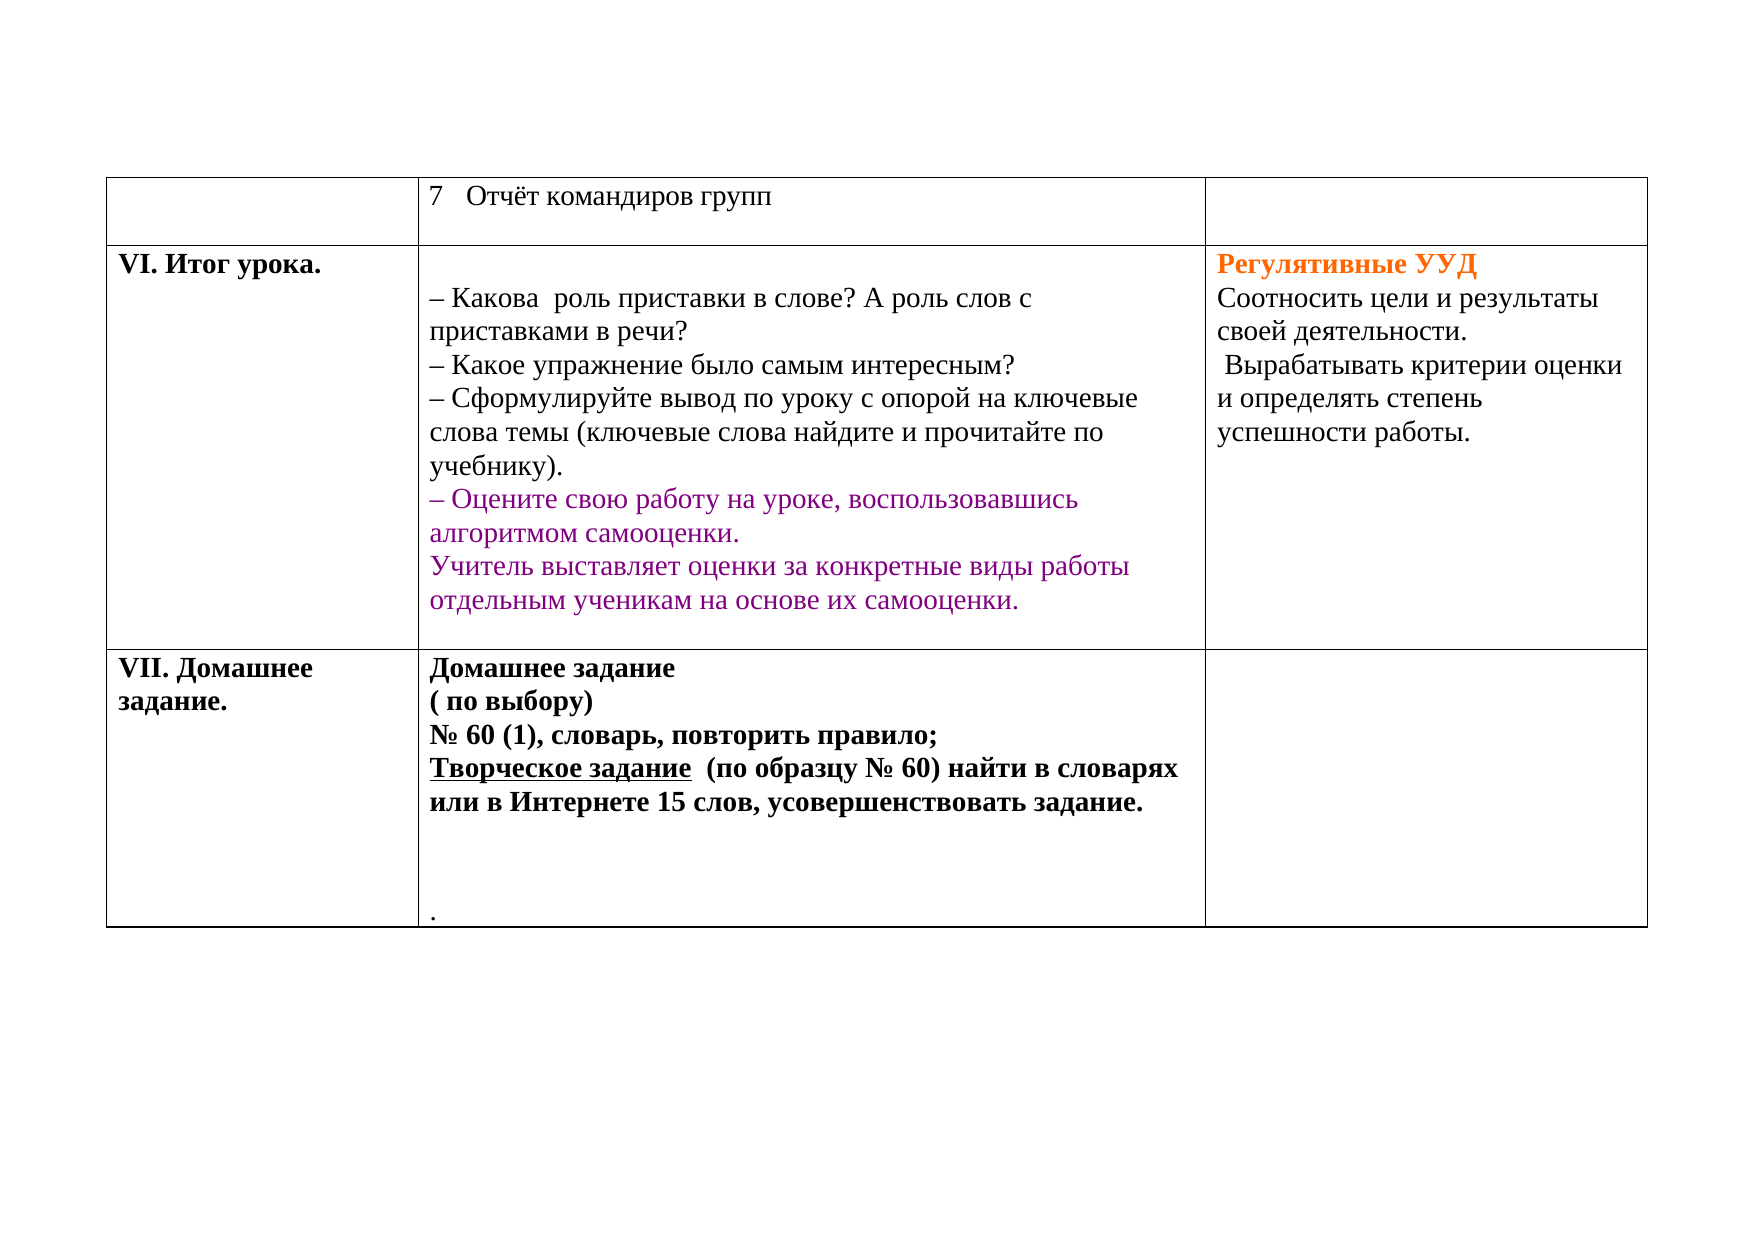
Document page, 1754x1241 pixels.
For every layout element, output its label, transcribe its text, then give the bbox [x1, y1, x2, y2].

table_cell Регулятивные УУД Соотносить цели и результаты своей деятельности. Вырабатывать критерии оценки и определять степень успешности работы. [1206, 246, 1647, 649]
table_cell – Какова роль приставки в слове? А роль слов с приставками в речи? – Какое упражнение было самым интересным? – Сформулируйте вывод по уроку с опорой на ключевые слова темы (ключевые слова найдите и прочитайте по учебнику). – Оцените свою работу на уроке, воспользовавшись алгоритмом самооценки. Учитель выставляет оценки за конкретные виды работы отдельным ученикам на основе их самооценки. [419, 246, 1205, 649]
table_cell Домашнее задание ( по выбору) № 60 (1), словарь, повторить правило; Творческое задание (по образцу № 60) найти в словарях или в Интернете 15 слов, усовершенствовать задание. . [419, 650, 1205, 926]
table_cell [107, 178, 418, 245]
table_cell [419, 178, 1205, 245]
table_cell [1206, 650, 1647, 926]
table_cell VII. Домашнее задание. [107, 650, 418, 926]
table_cell VI. Итог урока. [107, 246, 418, 649]
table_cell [1206, 178, 1647, 245]
